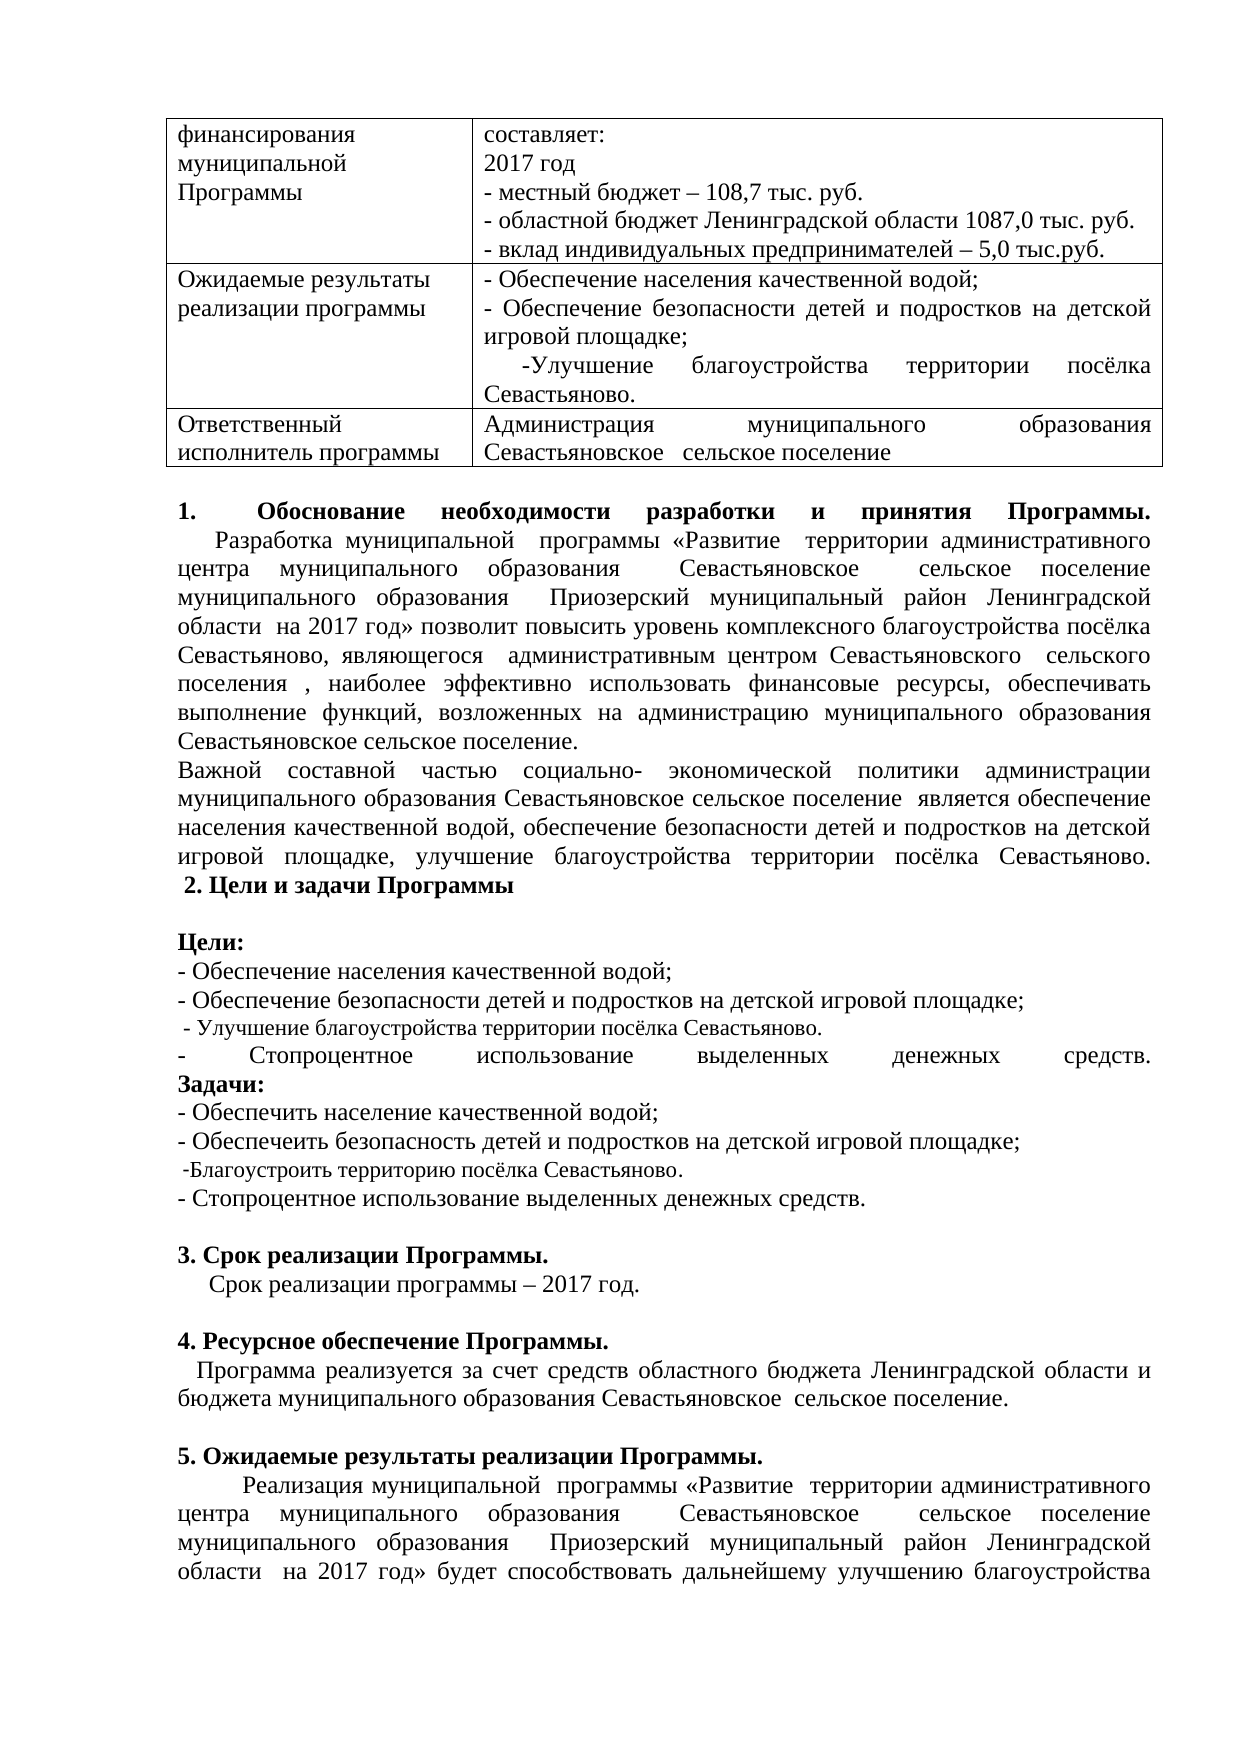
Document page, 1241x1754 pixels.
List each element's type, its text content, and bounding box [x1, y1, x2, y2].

text 1. Обоснование необходимости разработки и принятия Программы. Разработка муниципальной программы «Развитие территории административного центра муниципального образования Севастьяновское сельское поселение муниципального образования Приозерский муниципальный район Ленинградской области на 2017 год» позволит повысить уровень комплексного благоустройства посёлка Севастьяново, являющегося административным центром Севастьяновского сельского поселения , наиболее эффективно использовать финансовые ресурсы, обеспечивать выполнение функций, возложенных на администрацию муниципального образования Севастьяновское сельское поселение. [177, 496, 1152, 755]
table_cell - Обеспечение населения качественной водой; - Обеспечение безопасности детей и подростков на детской игровой площадке; -Улучшение благоустройства территории посёлка Севастьяново. [473, 264, 1162, 408]
table_cell Ответственный исполнитель программы [167, 409, 472, 466]
text 3. Срок реализации Программы. Срок реализации программы – 2017 год. [177, 1240, 1152, 1326]
text - Обеспечить население качественной водой; [177, 1097, 1152, 1126]
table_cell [473, 119, 1162, 263]
text Цели: [177, 898, 1152, 956]
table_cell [167, 119, 472, 263]
text - Стопроцентное использование выделенных денежных средств. Задачи: [177, 1040, 1152, 1097]
text - Обеспечение безопасности детей и подростков на детской игровой площадке; [177, 985, 1152, 1013]
text 4. Ресурсное обеспечение Программы. [177, 1326, 1152, 1355]
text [177, 1470, 1152, 1585]
text - Обеспечеить безопасность детей и подростков на детской игровой площадке; [177, 1126, 1152, 1155]
text - Улучшение благоустройства территории посёлка Севастьяново. [177, 1013, 1152, 1040]
text - Обеспечение населения качественной водой; [177, 956, 1152, 985]
table_cell Администрация муниципального образования Севастьяновское сельское поселение [473, 409, 1162, 466]
text Важной составной частью социально- экономической политики администрации муниципального образования Севастьяновское сельское поселение является обеспечение населения качественной водой, обеспечение безопасности детей и подростков на детской игровой площадке, улучшение благоустройства территории посёлка Севастьяново. 2. Цели и задачи Программы [177, 755, 1152, 898]
text Программа реализуется за счет средств областного бюджета Ленинградской области и бюджета муниципального образования Севастьяновское сельское поселение. [177, 1355, 1152, 1412]
text -Благоустроить территорию посёлка Севастьяново. [177, 1155, 1152, 1183]
table_cell Ожидаемые результаты реализации программы [167, 264, 472, 408]
text 5. Ожидаемые результаты реализации Программы. [177, 1412, 1152, 1470]
text - Стопроцентное использование выделенных денежных средств. [177, 1183, 1152, 1212]
